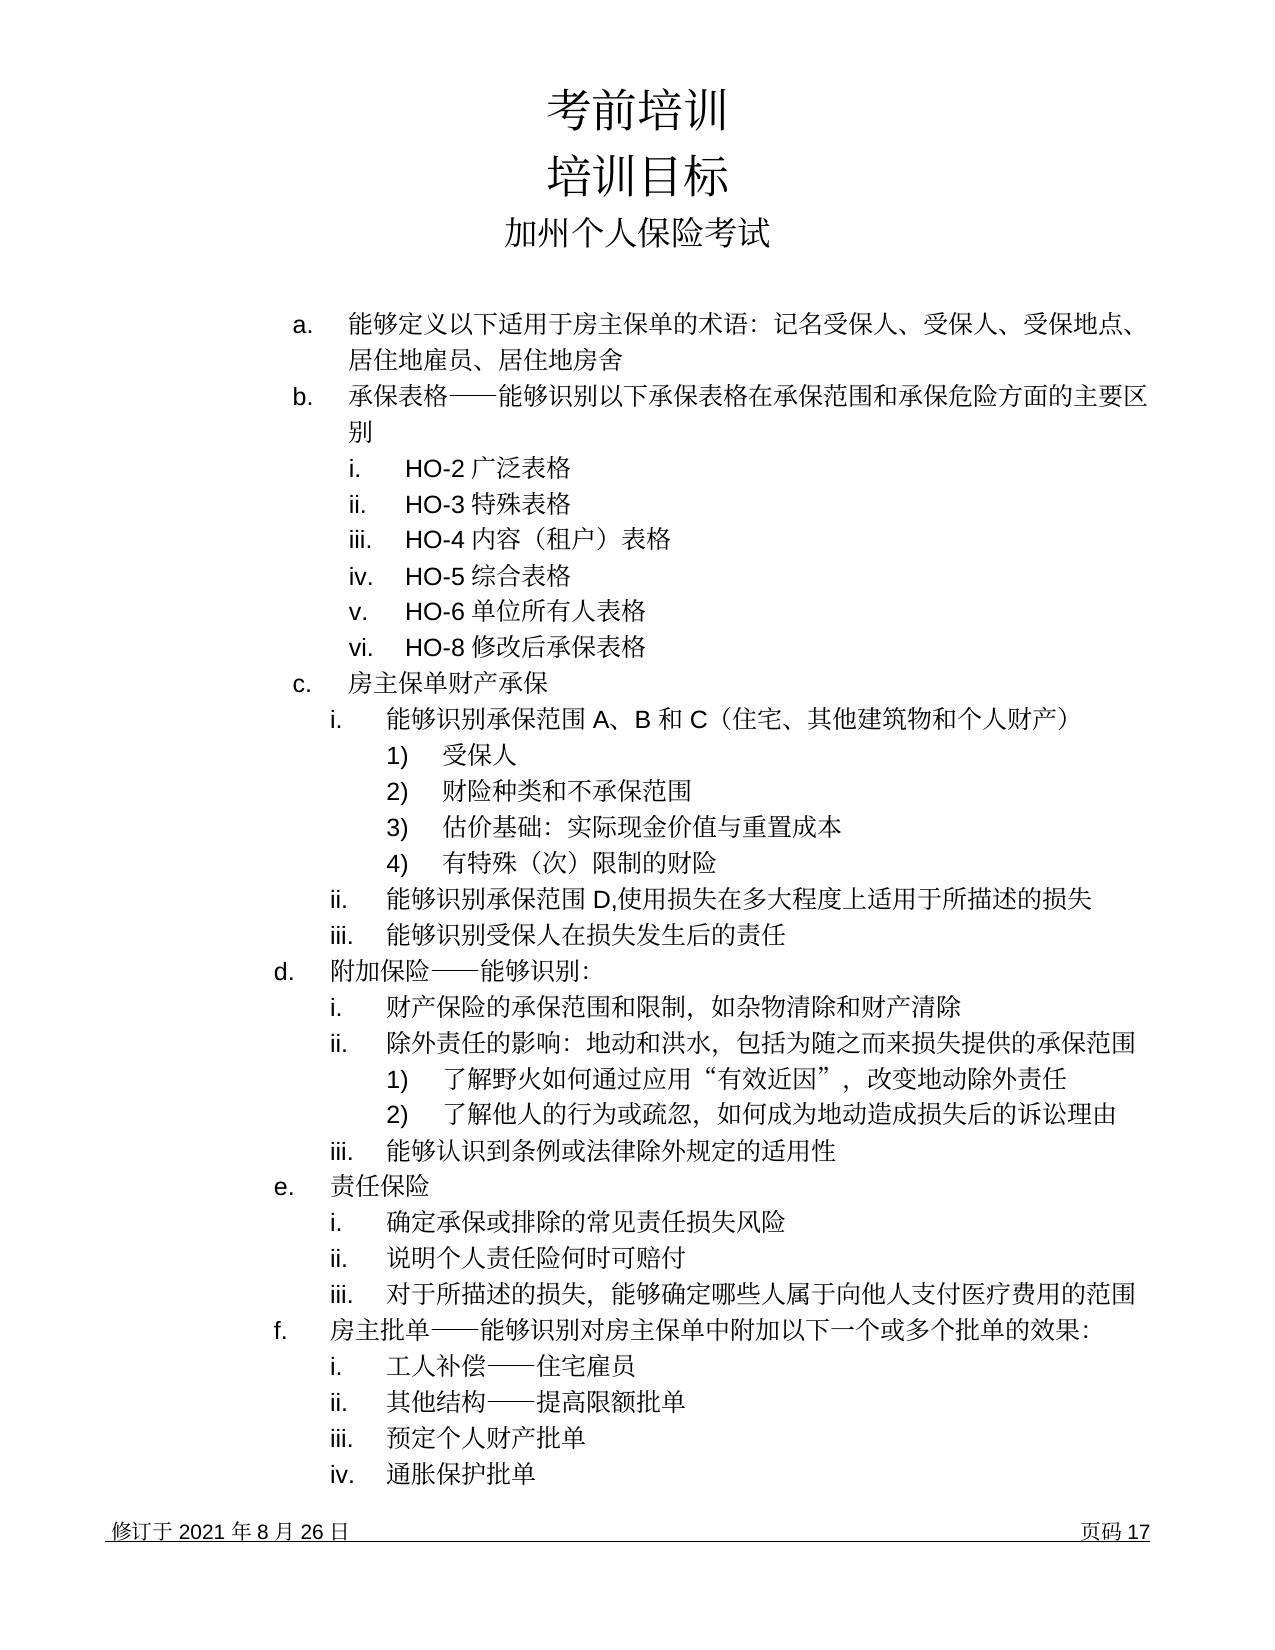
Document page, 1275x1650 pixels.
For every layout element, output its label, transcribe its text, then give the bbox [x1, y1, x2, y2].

text e. 责任保险 [274, 1167, 1170, 1203]
list 除外责任的影响：地动和洪水，包括为随之而来损失提供的承保范围 [330, 1023, 1170, 1059]
list a. 能够定义以下适用于房主保单的术语：记名受保人、受保人、受保地点、居住地雇员、居住地房舍 [292, 304, 1170, 376]
text iii. 能够识别受保人在损失发生后的责任 [330, 916, 1170, 951]
list 了解野火如何通过应用“有效近因”，改变地动除外责任 [386, 1059, 1170, 1095]
list iv. HO-5 综合表格 [349, 556, 1170, 592]
list b. 承保表格——能够识别以下承保表格在承保范围和承保危险方面的主要区别 [292, 376, 1170, 448]
list 1) 受保人 [386, 736, 1170, 772]
list 对于所描述的损失，能够确定哪些人属于向他人支付医疗费用的范围 [330, 1275, 1170, 1311]
list 财产保险的承保范围和限制，如杂物清除和财产清除 [330, 987, 1170, 1023]
text ii. 能够识别承保范围 D,使用损失在多大程度上适用于所描述的损失 [330, 879, 1170, 916]
text iv. 通胀保护批单 [330, 1454, 1170, 1491]
list 说明个人责任险何时可赔付 [330, 1239, 1170, 1275]
list 4) 有特殊（次）限制的财险 [386, 844, 1170, 879]
list 确定承保或排除的常见责任损失风险 [330, 1203, 1170, 1239]
text ii. 其他结构——提高限额批单 [330, 1383, 1170, 1419]
list 3) 估价基础：实际现金价值与重置成本 [386, 808, 1170, 844]
text d. 附加保险——能够识别： [274, 951, 1170, 987]
list i. 能够识别承保范围 A、B 和 C（住宅、其他建筑物和个人财产） [330, 700, 1170, 736]
list f. 房主批单——能够识别对房主保单中附加以下一个或多个批单的效果： [274, 1311, 1170, 1347]
list ii. HO-3 特殊表格 [349, 484, 1170, 520]
list c. 房主保单财产承保 [292, 664, 1170, 700]
text iii. 预定个人财产批单 [330, 1419, 1170, 1454]
list i. HO-2 广泛表格 [349, 448, 1170, 484]
list iii. HO-4 内容（租户）表格 [349, 520, 1170, 556]
list v. HO-6 单位所有人表格 [349, 592, 1170, 628]
list 了解他人的行为或疏忽，如何成为地动造成损失后的诉讼理由 [386, 1095, 1170, 1131]
list 能够认识到条例或法律除外规定的适用性 [330, 1131, 1170, 1167]
list vi. HO-8 修改后承保表格 [349, 628, 1170, 664]
list 2) 财险种类和不承保范围 [386, 772, 1170, 808]
text i. 工人补偿——住宅雇员 [330, 1347, 1170, 1383]
